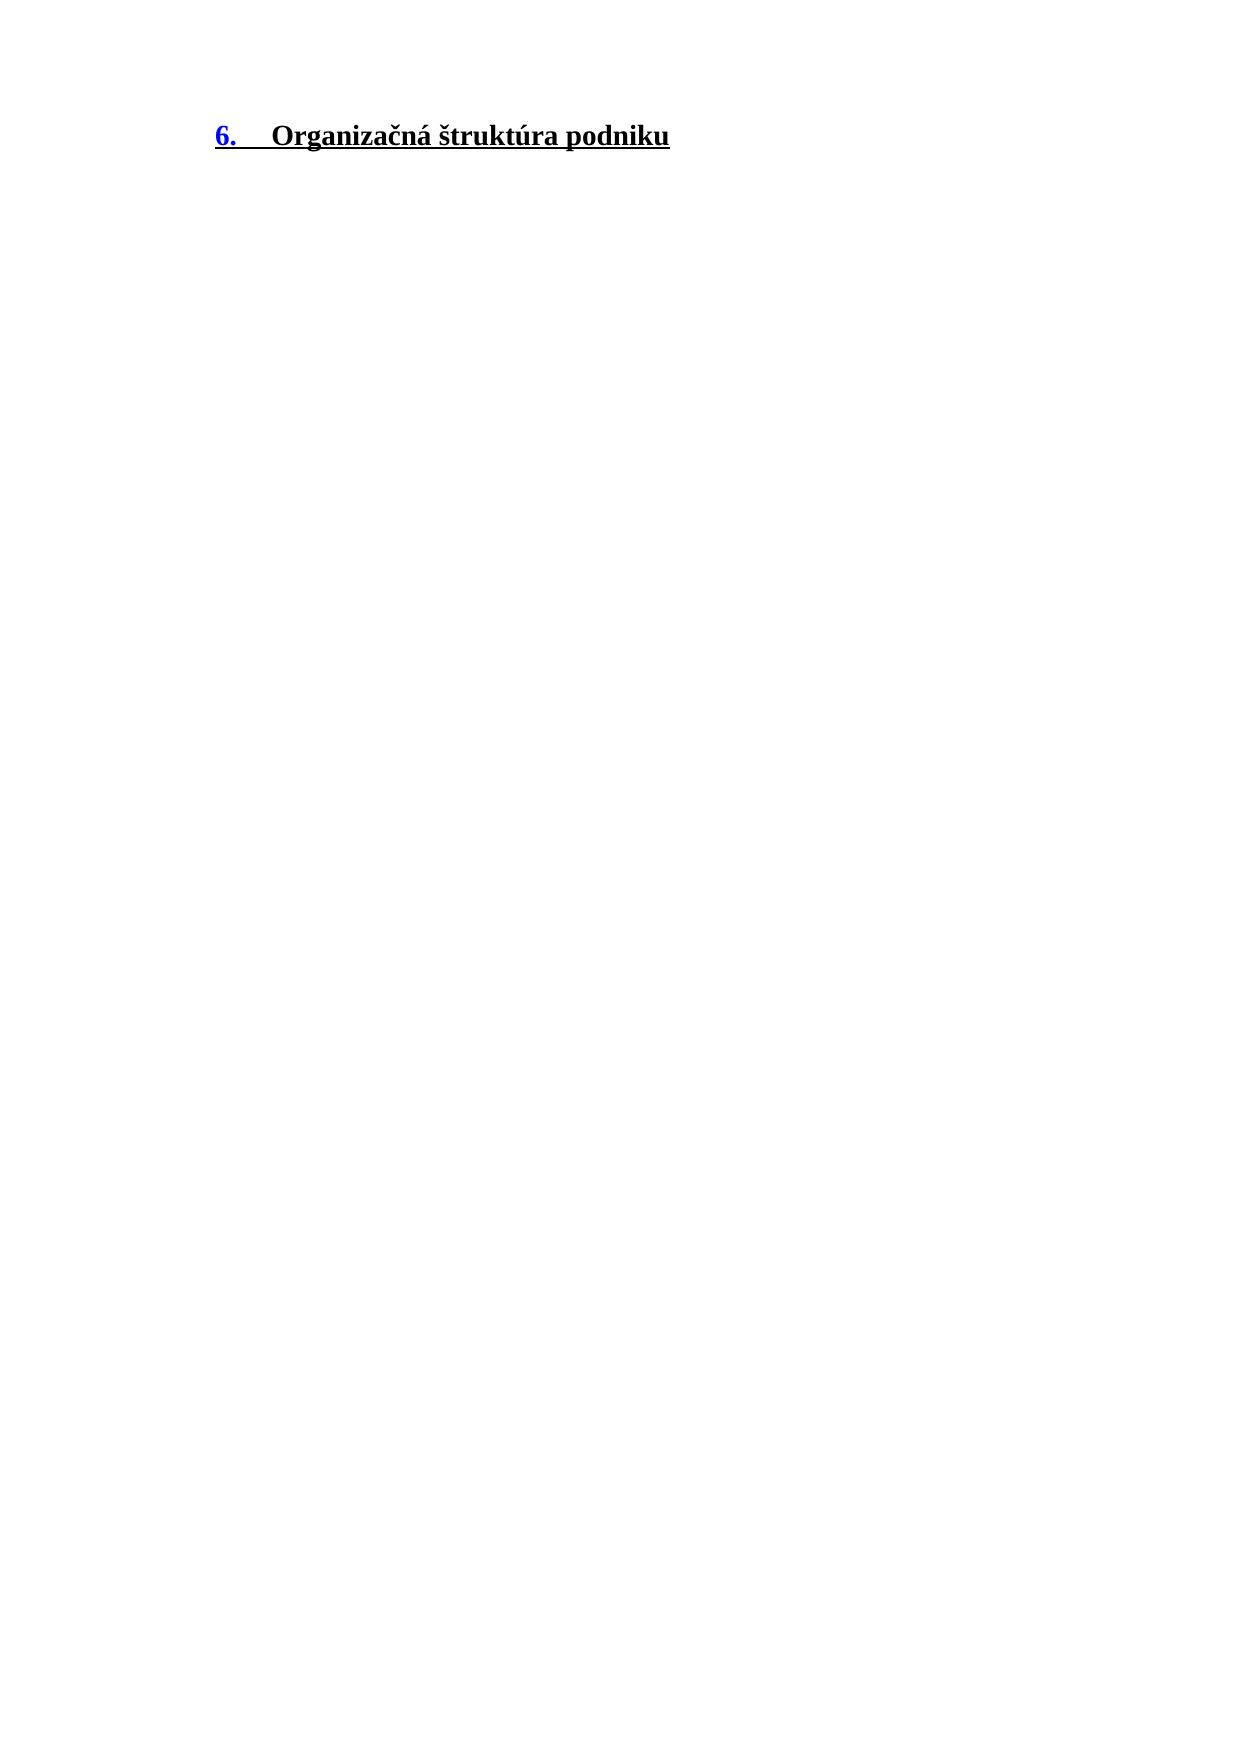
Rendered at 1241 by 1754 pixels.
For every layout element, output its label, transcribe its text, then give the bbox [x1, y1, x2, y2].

list Organizačná štruktúra podniku [215, 118, 1152, 152]
